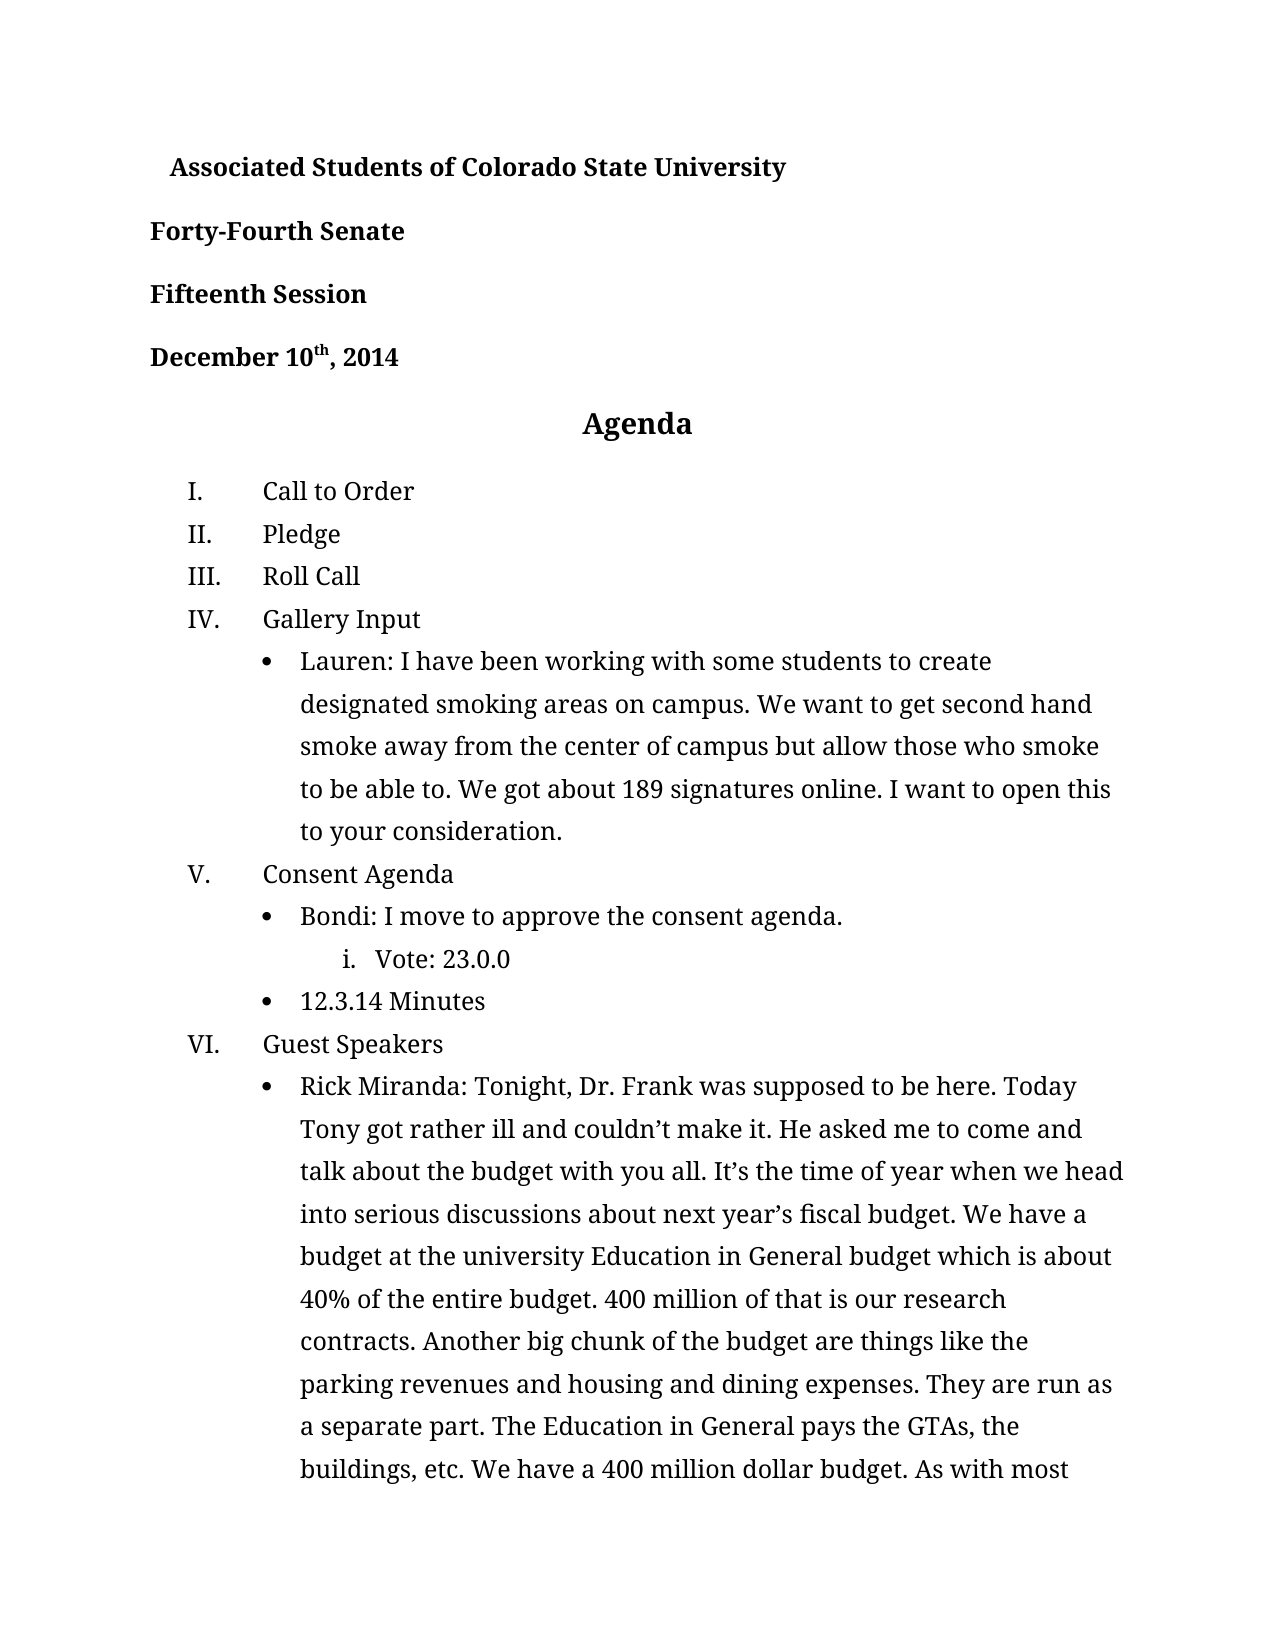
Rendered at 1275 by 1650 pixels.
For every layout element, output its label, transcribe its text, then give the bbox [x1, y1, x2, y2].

list Bondi: I move to approve the consent agenda. [262, 899, 1125, 933]
text Agenda [150, 403, 1125, 443]
text Forty-Fourth Senate [150, 213, 1125, 247]
list 12.3.14 Minutes [262, 984, 1125, 1018]
text December 10th, 2014 [150, 340, 1125, 374]
list Pledge [187, 516, 1125, 550]
list Vote: 23.0.0 [356, 941, 1125, 975]
text Associated Students of Colorado State University [150, 150, 1125, 184]
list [262, 1069, 1125, 1485]
list Gallery Input [187, 601, 1125, 635]
text Fifteenth Session [150, 277, 1125, 311]
list Roll Call [187, 559, 1125, 593]
list Consent Agenda [187, 856, 1125, 890]
list Guest Speakers [187, 1026, 1125, 1060]
list Call to Order [187, 474, 1125, 508]
list Lauren: I have been working with some students to create designated smoking areas on campus. We want to get second hand smoke away from the center of campus but allow those who smoke to be able to. We got about 189 signatures online. I want to open this to your consideration. [262, 644, 1125, 848]
